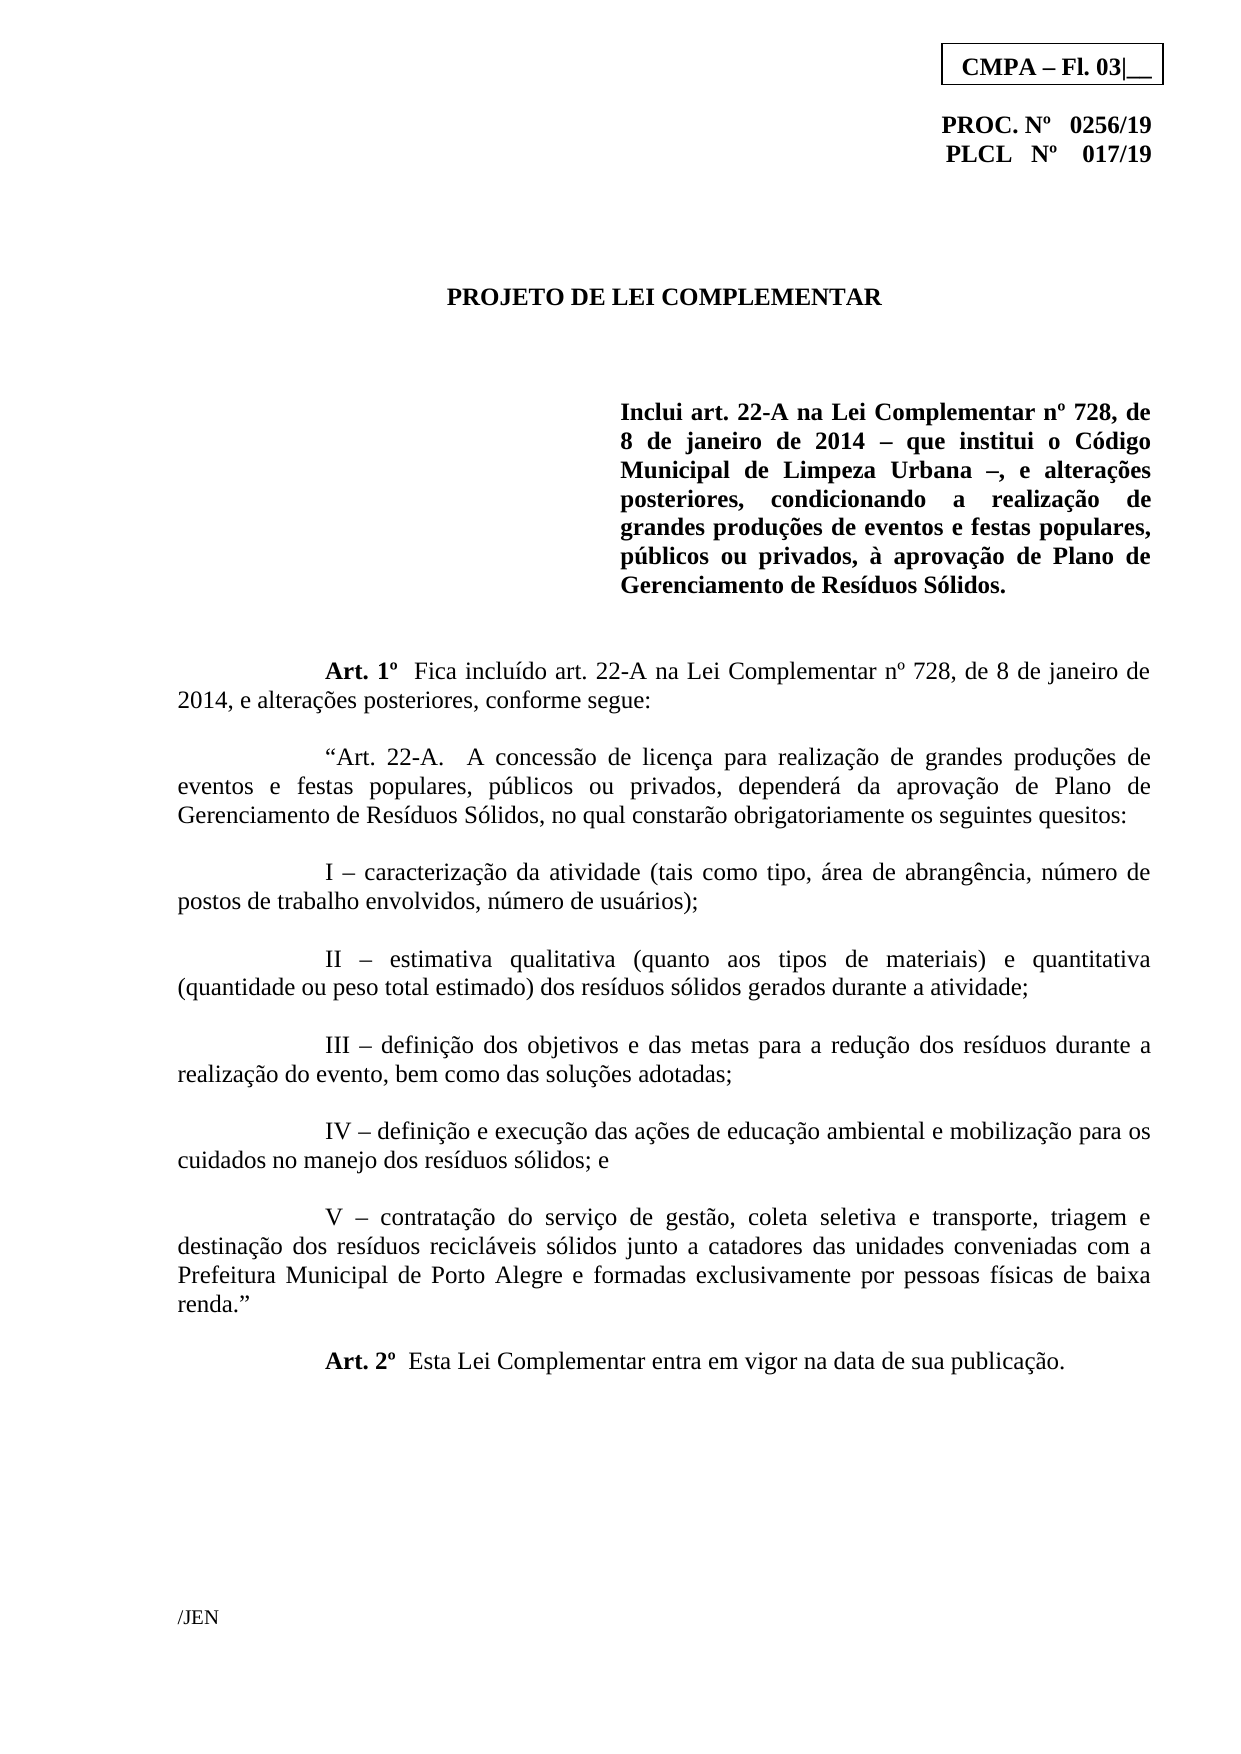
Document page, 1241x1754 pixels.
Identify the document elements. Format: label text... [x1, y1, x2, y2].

text “Art. 22-A. A concessão de licença para realização de grandes produções de eventos e festas populares, públicos ou privados, dependerá da aprovação de Plano de Gerenciamento de Resíduos Sólidos, no qual constarão obrigatoriamente os seguintes quesitos: [177, 742, 1152, 829]
text /JEN [177, 1605, 1152, 1629]
text IV – definição e execução das ações de educação ambiental e mobilização para os cuidados no manejo dos resíduos sólidos; e [177, 1116, 1152, 1174]
text III – definição dos objetivos e das metas para a redução dos resíduos durante a realização do evento, bem como das soluções adotadas; [177, 1030, 1152, 1087]
text PROJETO DE LEI COMPLEMENTAR [177, 282, 1152, 311]
text II – estimativa qualitativa (quanto aos tipos de materiais) e quantitativa (quantidade ou peso total estimado) dos resíduos sólidos gerados durante a atividade; [177, 944, 1152, 1001]
text Art. 1º Fica incluído art. 22-A na Lei Complementar nº 728, de 8 de janeiro de 2014, e alterações posteriores, conforme segue: [177, 656, 1152, 714]
text Inclui art. 22-A na Lei Complementar nº 728, de 8 de janeiro de 2014 – que institui o Código Municipal de Limpeza Urbana –, e alterações posteriores, condicionando a realização de grandes produções de eventos e festas populares, públicos ou privados, à aprovação de Plano de Gerenciamento de Resíduos Sólidos. [620, 397, 1152, 599]
text V – contratação do serviço de gestão, coleta seletiva e transporte, triagem e destinação dos resíduos recicláveis sólidos junto a catadores das unidades conveniadas com a Prefeitura Municipal de Porto Alegre e formadas exclusivamente por pessoas físicas de baixa renda.” [177, 1202, 1152, 1317]
text I – caracterização da atividade (tais como tipo, área de abrangência, número de postos de trabalho envolvidos, número de usuários); [177, 857, 1152, 915]
text Art. 2º Esta Lei Complementar entra em vigor na data de sua publicação. [177, 1346, 1152, 1375]
